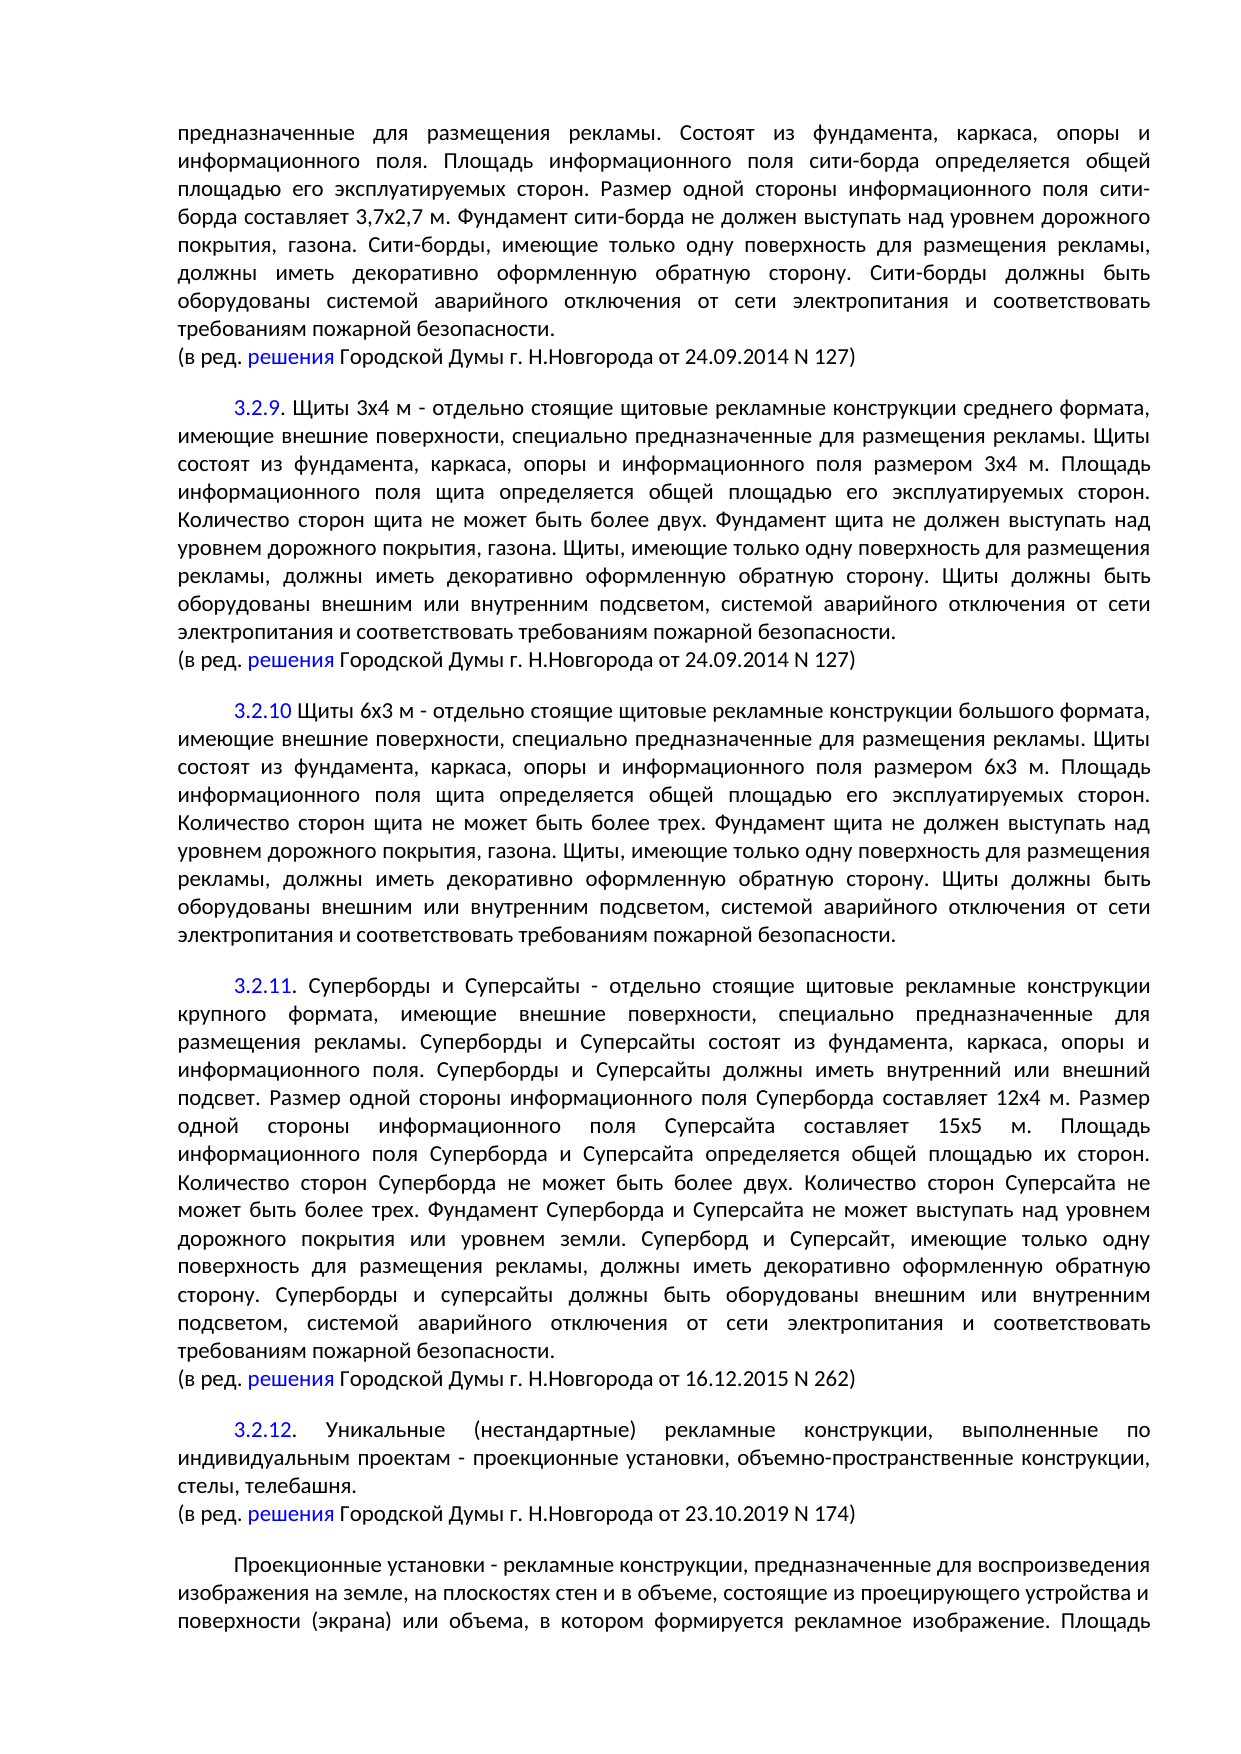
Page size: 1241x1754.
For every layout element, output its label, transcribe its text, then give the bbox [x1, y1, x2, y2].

text 3.2.10 Щиты 6x3 м - отдельно стоящие щитовые рекламные конструкции большого формата, имеющие внешние поверхности, специально предназначенные для размещения рекламы. Щиты состоят из фундамента, каркаса, опоры и информационного поля размером 6x3 м. Площадь информационного поля щита определяется общей площадью его эксплуатируемых сторон. Количество сторон щита не может быть более трех. Фундамент щита не должен выступать над уровнем дорожного покрытия, газона. Щиты, имеющие только одну поверхность для размещения рекламы, должны иметь декоративно оформленную обратную сторону. Щиты должны быть оборудованы внешним или внутренним подсветом, системой аварийного отключения от сети электропитания и соответствовать требованиям пожарной безопасности. [177, 696, 1152, 948]
text 3.2.12. Уникальные (нестандартные) рекламные конструкции, выполненные по индивидуальным проектам - проекционные установки, объемно-пространственные конструкции, стелы, телебашня. [177, 1415, 1152, 1499]
text 3.2.11. Суперборды и Суперсайты - отдельно стоящие щитовые рекламные конструкции крупного формата, имеющие внешние поверхности, специально предназначенные для размещения рекламы. Суперборды и Суперсайты состоят из фундамента, каркаса, опоры и информационного поля. Суперборды и Суперсайты должны иметь внутренний или внешний подсвет. Размер одной стороны информационного поля Суперборда составляет 12x4 м. Размер одной стороны информационного поля Суперсайта составляет 15x5 м. Площадь информационного поля Суперборда и Суперсайта определяется общей площадью их сторон. Количество сторон Суперборда не может быть более двух. Количество сторон Суперсайта не может быть более трех. Фундамент Суперборда и Суперсайта не может выступать над уровнем дорожного покрытия или уровнем земли. Суперборд и Суперсайт, имеющие только одну поверхность для размещения рекламы, должны иметь декоративно оформленную обратную сторону. Суперборды и суперсайты должны быть оборудованы внешним или внутренним подсветом, системой аварийного отключения от сети электропитания и соответствовать требованиям пожарной безопасности. [177, 971, 1152, 1364]
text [177, 118, 1152, 342]
text (в ред. решения Городской Думы г. Н.Новгорода от 23.10.2019 N 174) [177, 1499, 1152, 1527]
text 3.2.9. Щиты 3x4 м - отдельно стоящие щитовые рекламные конструкции среднего формата, имеющие внешние поверхности, специально предназначенные для размещения рекламы. Щиты состоят из фундамента, каркаса, опоры и информационного поля размером 3x4 м. Площадь информационного поля щита определяется общей площадью его эксплуатируемых сторон. Количество сторон щита не может быть более двух. Фундамент щита не должен выступать над уровнем дорожного покрытия, газона. Щиты, имеющие только одну поверхность для размещения рекламы, должны иметь декоративно оформленную обратную сторону. Щиты должны быть оборудованы внешним или внутренним подсветом, системой аварийного отключения от сети электропитания и соответствовать требованиям пожарной безопасности. [177, 393, 1152, 645]
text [177, 1550, 1152, 1634]
text (в ред. решения Городской Думы г. Н.Новгорода от 24.09.2014 N 127) [177, 342, 1152, 370]
text (в ред. решения Городской Думы г. Н.Новгорода от 16.12.2015 N 262) [177, 1364, 1152, 1392]
text (в ред. решения Городской Думы г. Н.Новгорода от 24.09.2014 N 127) [177, 645, 1152, 673]
